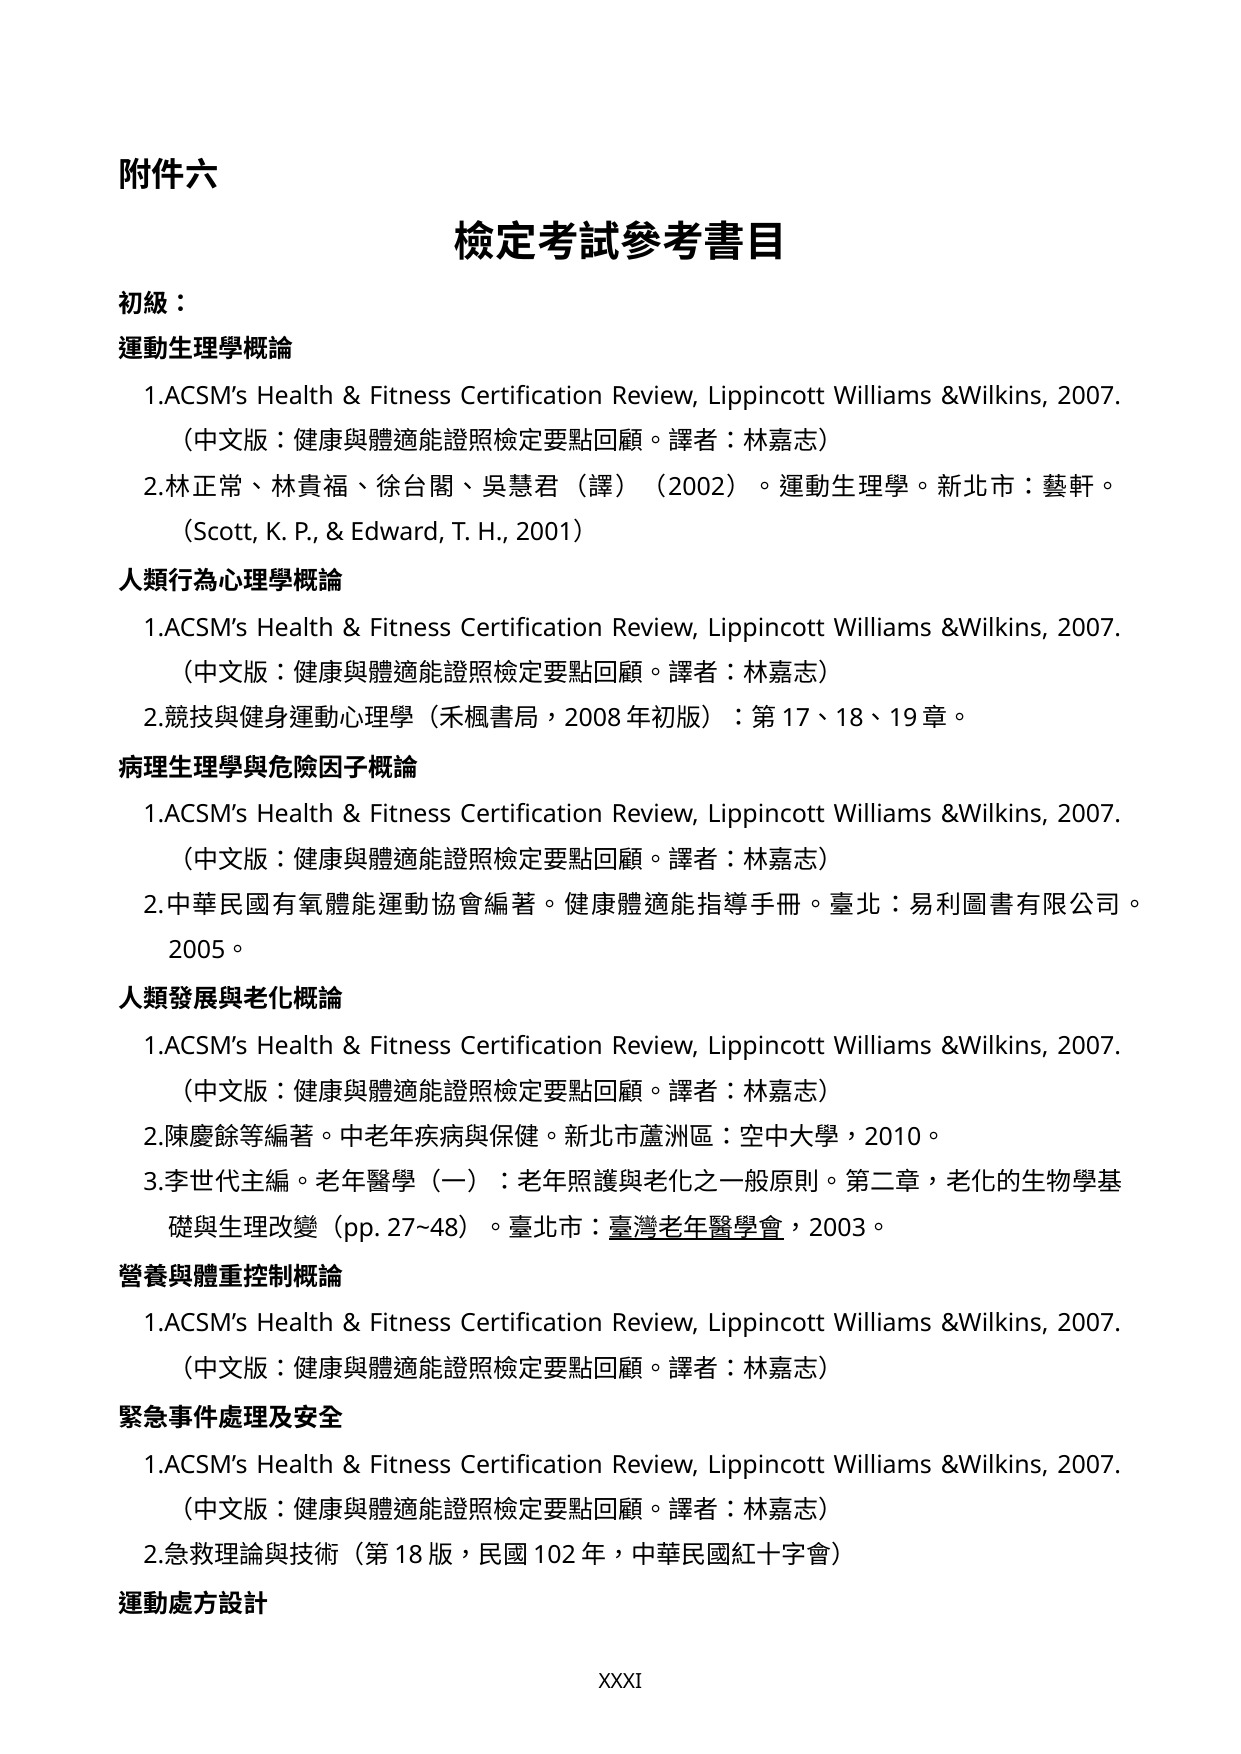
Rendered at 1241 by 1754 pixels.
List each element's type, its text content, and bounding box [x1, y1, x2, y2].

text 1.ACSM’s Health & Fitness Certification Review, Lippincott Williams &Wilkins, 2007.（中文版：健康與體適能證照檢定要點回顧。譯者：林嘉志） [143, 609, 1122, 689]
text 緊急事件處理及安全 [118, 1397, 1122, 1433]
text 檢定考試參考書目 [118, 208, 1122, 268]
text 3.李世代主編。老年醫學（一）：老年照護與老化之一般原則。第二章，老化的生物學基礎與生理改變（pp. 27~48）。臺北市：臺灣老年醫學會，2003。 [143, 1162, 1122, 1243]
text 人類行為心理學概論 [118, 560, 1122, 597]
text 營養與體重控制概論 [118, 1256, 1122, 1292]
text 2.急救理論與技術（第18版，民國102年，中華民國紅十字會） [143, 1535, 1122, 1571]
text 初級： [118, 283, 1122, 319]
text 運動生理學概論 [118, 328, 1122, 365]
text 運動處方設計 [118, 1584, 1122, 1620]
text 2.競技與健身運動心理學（禾楓書局，2008年初版）：第17、18、19章。 [143, 698, 1122, 734]
text 2.林正常、林貴福、徐台閣、吳慧君（譯）（2002）。運動生理學。新北市：藝軒。（Scott, K. P., & Edward, T. H., 2001） [143, 466, 1122, 548]
text 2.陳慶餘等編著。中老年疾病與保健。新北市蘆洲區：空中大學，2010。 [143, 1116, 1122, 1153]
text 附件六 [118, 148, 1122, 196]
text 2.中華民國有氧體能運動協會編著。健康體適能指導手冊。臺北：易利圖書有限公司。2005。 [143, 884, 1122, 966]
text 1.ACSM’s Health & Fitness Certification Review, Lippincott Williams &Wilkins, 2007.（中文版：健康與體適能證照檢定要點回顧。譯者：林嘉志） [143, 1028, 1122, 1107]
text 1.ACSM’s Health & Fitness Certification Review, Lippincott Williams &Wilkins, 2007.（中文版：健康與體適能證照檢定要點回顧。譯者：林嘉志） [143, 1305, 1122, 1384]
text 病理生理學與危險因子概論 [118, 747, 1122, 783]
text 1.ACSM’s Health & Fitness Certification Review, Lippincott Williams &Wilkins, 2007.（中文版：健康與體適能證照檢定要點回顧。譯者：林嘉志） [143, 796, 1122, 875]
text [143, 1446, 1122, 1526]
text 1.ACSM’s Health & Fitness Certification Review, Lippincott Williams &Wilkins, 2007.（中文版：健康與體適能證照檢定要點回顧。譯者：林嘉志） [143, 378, 1122, 457]
text 人類發展與老化概論 [118, 979, 1122, 1015]
